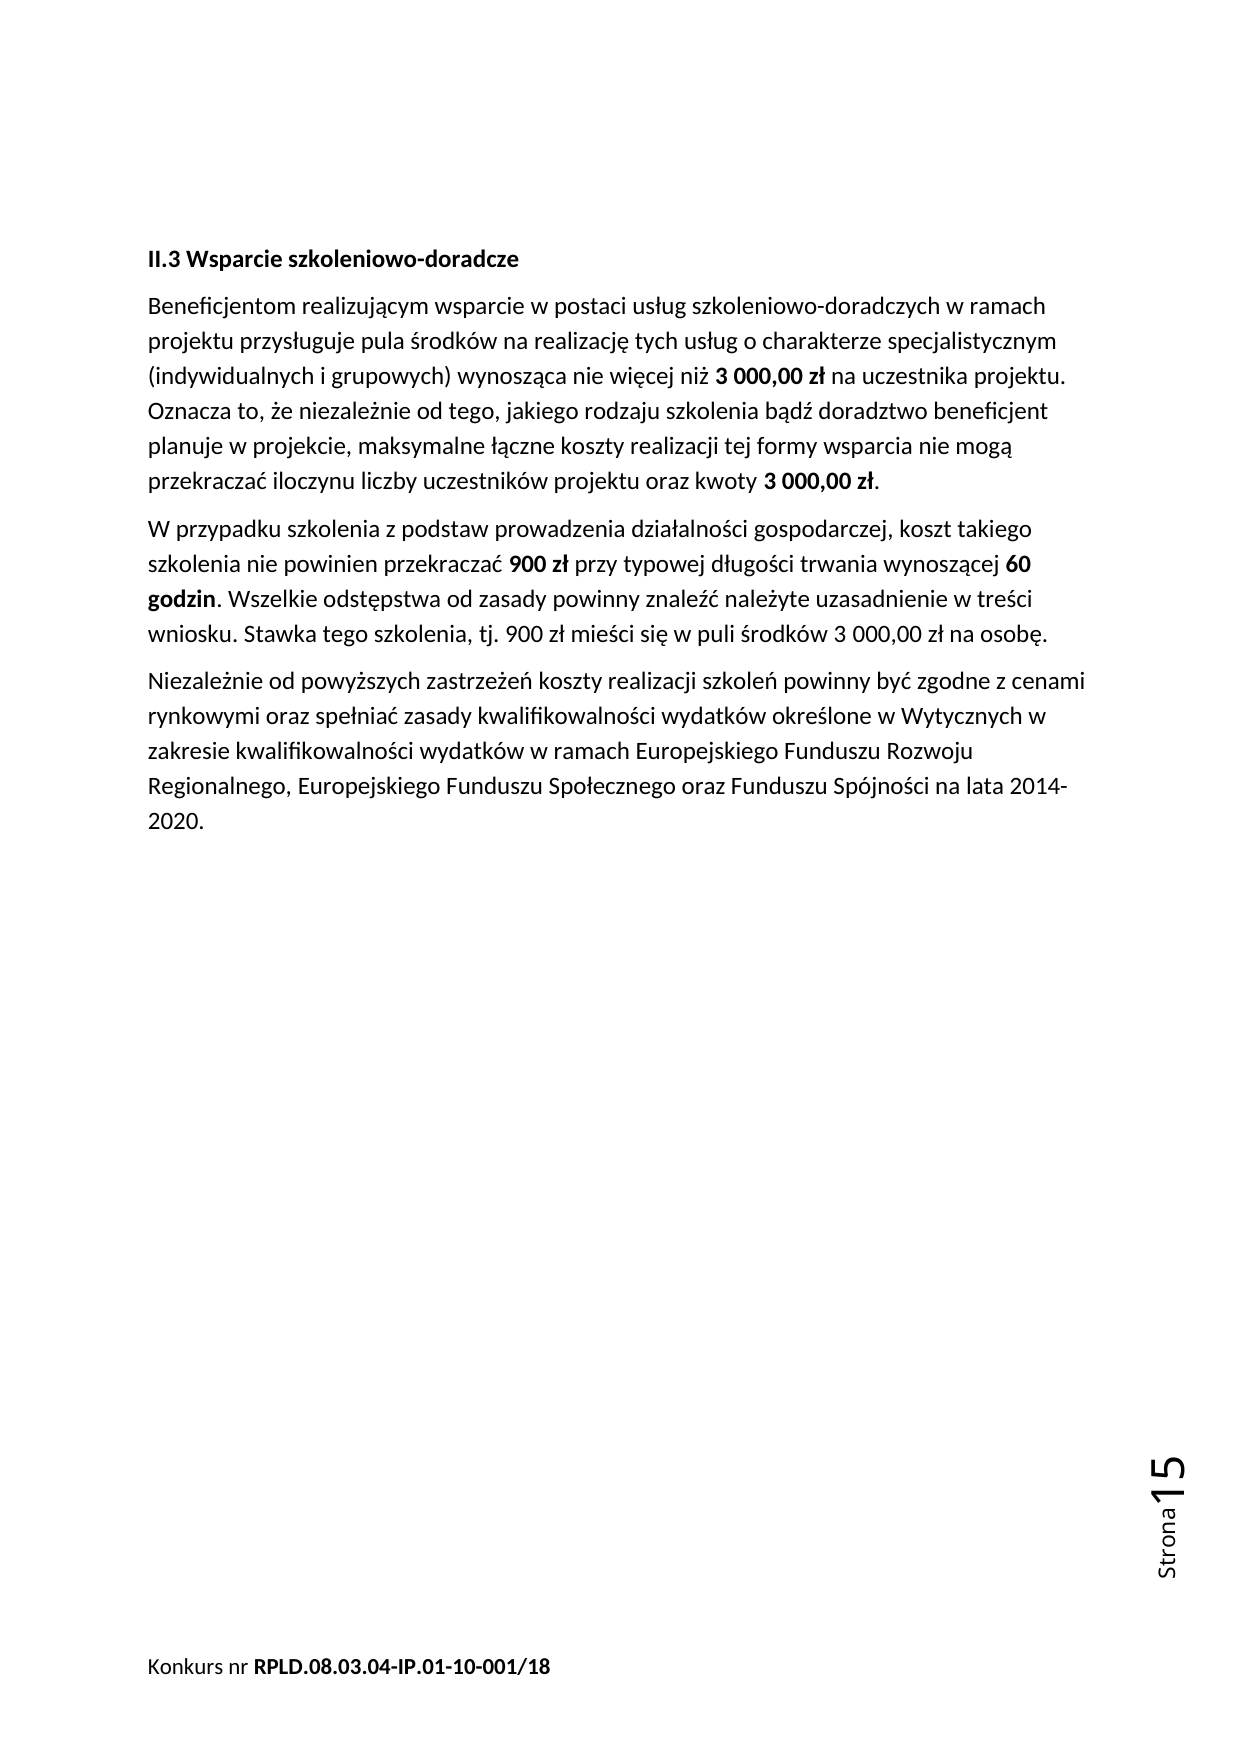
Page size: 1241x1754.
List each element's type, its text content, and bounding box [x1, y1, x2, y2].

text II.3 Wsparcie szkoleniowo-doradcze [148, 243, 1092, 273]
text Niezależnie od powyższych zastrzeżeń koszty realizacji szkoleń powinny być zgodne z cenami rynkowymi oraz spełniać zasady kwalifikowalności wydatków określone w Wytycznych w zakresie kwalifikowalności wydatków w ramach Europejskiego Funduszu Rozwoju Regionalnego, Europejskiego Funduszu Społecznego oraz Funduszu Spójności na lata 2014-2020. [148, 665, 1092, 836]
text W przypadku szkolenia z podstaw prowadzenia działalności gospodarczej, koszt takiego szkolenia nie powinien przekraczać 900 zł przy typowej długości trwania wynoszącej 60 godzin. Wszelkie odstępstwa od zasady powinny znaleźć należyte uzasadnienie w treści wniosku. Stawka tego szkolenia, tj. 900 zł mieści się w puli środków 3 000,00 zł na osobę. [148, 513, 1092, 648]
text Beneficjentom realizującym wsparcie w postaci usług szkoleniowo-doradczych w ramach projektu przysługuje pula środków na realizację tych usług o charakterze specjalistycznym (indywidualnych i grupowych) wynosząca nie więcej niż 3 000,00 zł na uczestnika projektu. Oznacza to, że niezależnie od tego, jakiego rodzaju szkolenia bądź doradztwo beneficjent planuje w projekcie, maksymalne łączne koszty realizacji tej formy wsparcia nie mogą przekraczać iloczynu liczby uczestników projektu oraz kwoty 3 000,00 zł. [148, 290, 1092, 496]
